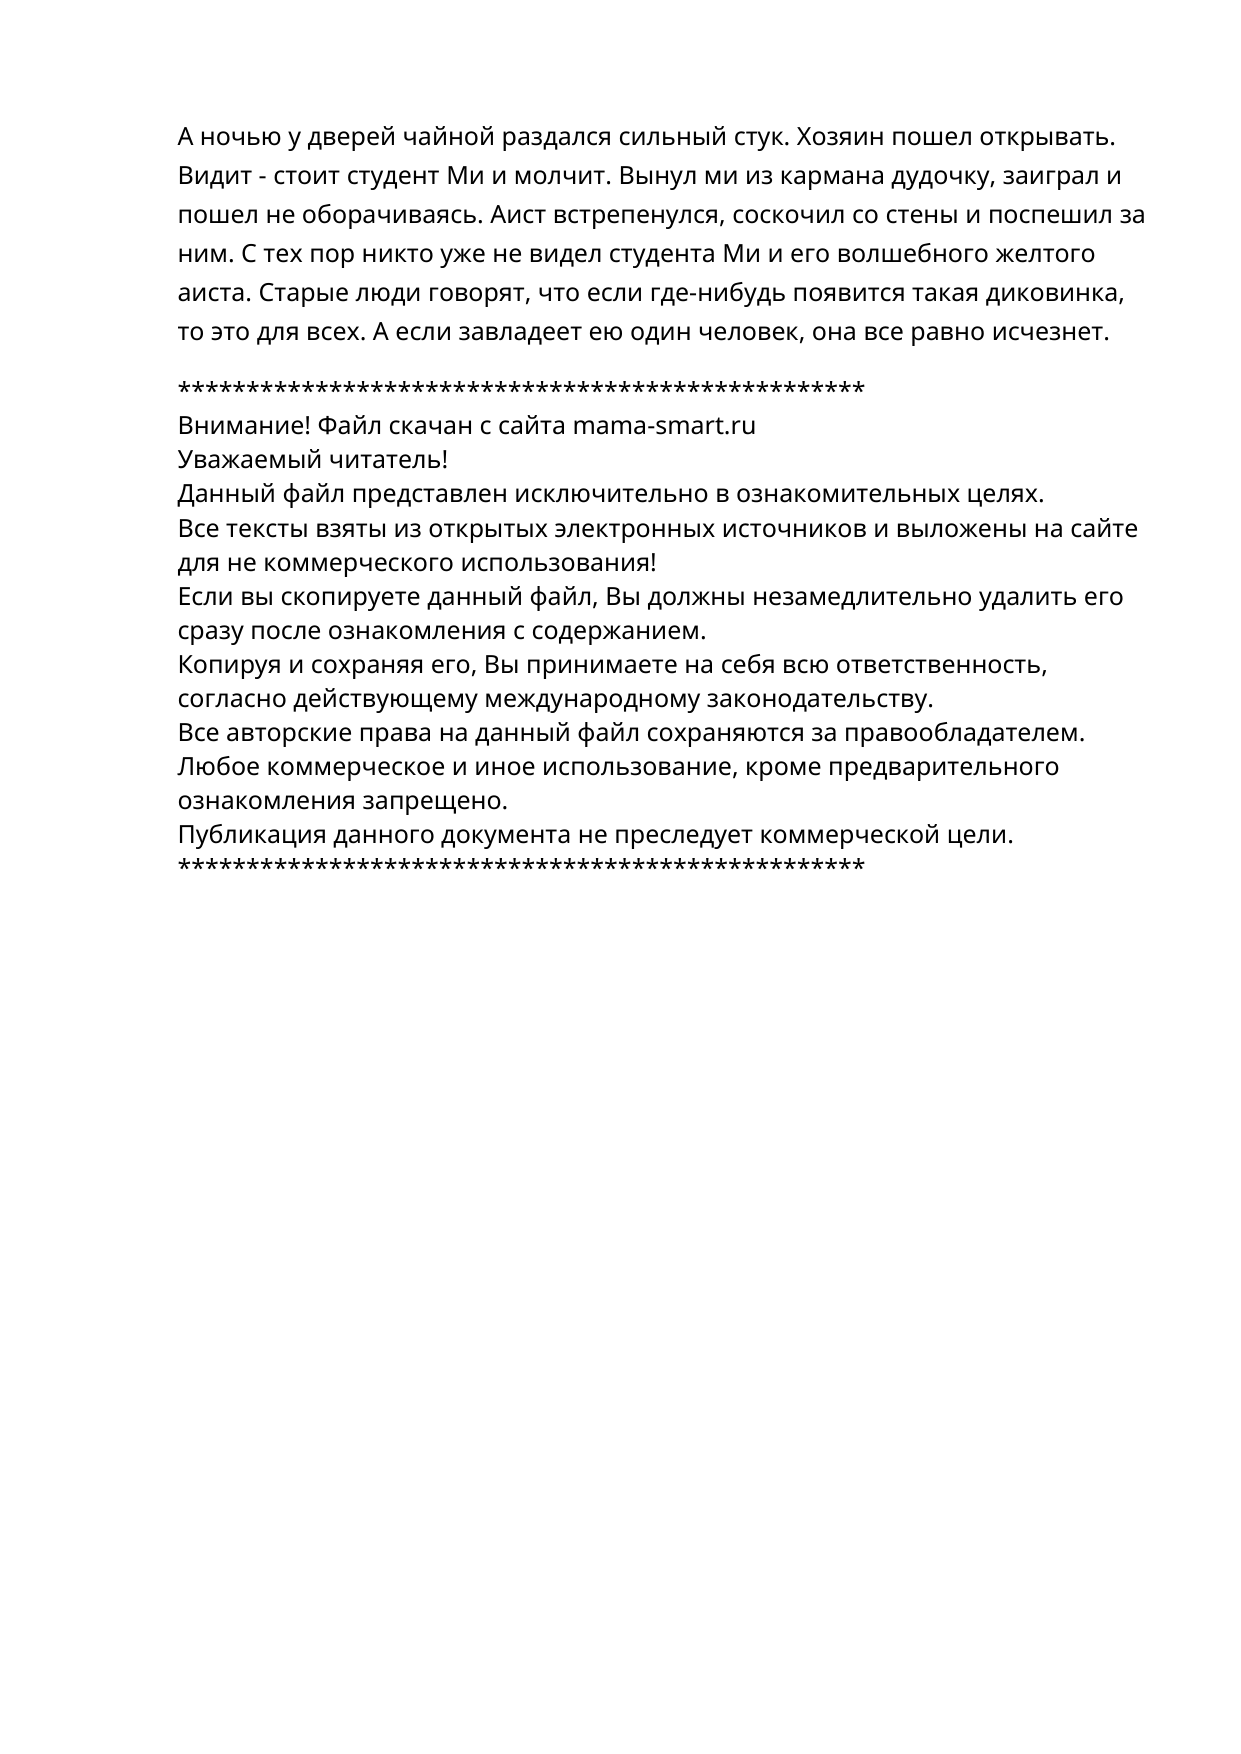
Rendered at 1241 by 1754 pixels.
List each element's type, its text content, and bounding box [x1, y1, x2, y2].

text ************************************************** [177, 851, 1152, 885]
text ************************************************** [177, 374, 1152, 408]
text Все авторские права на данный файл сохраняются за правообладателем. [177, 714, 1152, 749]
text А ночью у дверей чайной раздался сильный стук. Хозяин пошел открывать. Видит - стоит студент Ми и молчит. Вынул ми из кармана дудочку, заиграл и пошел не оборачиваясь. Аист встрепенулся, соскочил со стены и поспешил за ним. С тех пор никто уже не видел студента Ми и его волшебного желтого аиста. Старые люди говорят, что если где-нибудь появится такая диковинка, то это для всех. А если завладеет ею один человек, она все равно исчезнет. [177, 118, 1152, 348]
text Внимание! Файл скачан с сайта mama-smart.ru [177, 408, 1152, 442]
text Все тексты взяты из открытых электронных источников и выложены на сайте для не коммерческого использования! [177, 510, 1152, 578]
text Копируя и сохраняя его, Вы принимаете на себя всю ответственность, согласно действующему международному законодательству. [177, 646, 1152, 714]
text Любое коммерческое и иное использование, кроме предварительного ознакомления запрещено. [177, 749, 1152, 817]
text Данный файл представлен исключительно в ознакомительных целях. [177, 476, 1152, 510]
text Уважаемый читатель! [177, 442, 1152, 476]
text Если вы скопируете данный файл, Вы должны незамедлительно удалить его сразу после ознакомления с содержанием. [177, 578, 1152, 646]
text Публикация данного документа не преследует коммерческой цели. [177, 817, 1152, 851]
